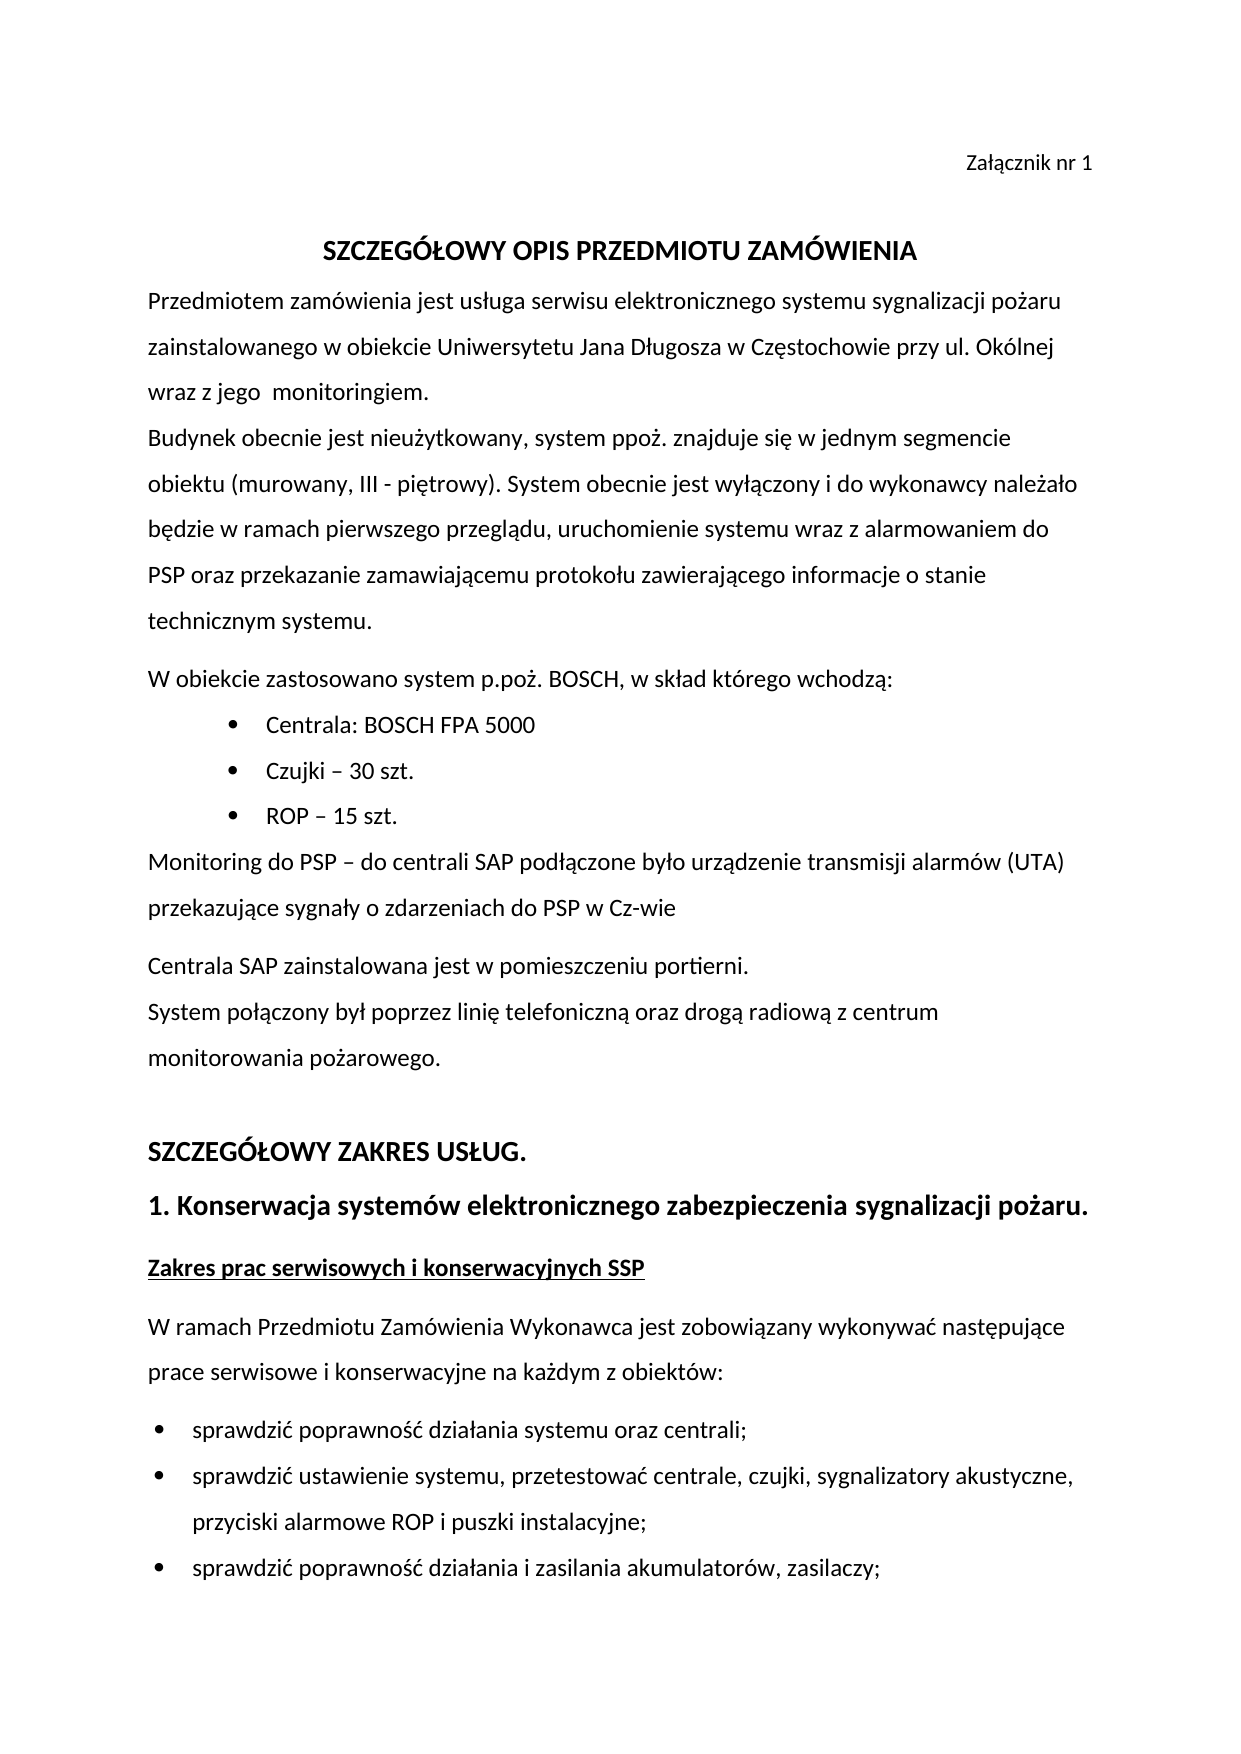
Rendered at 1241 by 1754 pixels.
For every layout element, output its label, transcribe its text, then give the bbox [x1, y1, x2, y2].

text Załącznik nr 1 [148, 148, 1093, 176]
text W obiekcie zastosowano system p.poż. BOSCH, w skład którego wchodzą: [148, 663, 1093, 694]
text SZCZEGÓŁOWY ZAKRES USŁUG. [148, 1133, 1093, 1169]
text W ramach Przedmiotu Zamówienia Wykonawca jest zobowiązany wykonywać następujące prace serwisowe i konserwacyjne na każdym z obiektów: [148, 1311, 1093, 1387]
text Zakres prac serwisowych i konserwacyjnych SSP [148, 1252, 1093, 1283]
text 1. Konserwacja systemów elektronicznego zabezpieczenia sygnalizacji pożaru. [148, 1187, 1093, 1222]
list Centrala: BOSCH FPA 5000 [228, 709, 1093, 739]
list ROP – 15 szt. [228, 801, 1093, 831]
text System połączony był poprzez linię telefoniczną oraz drogą radiową z centrum monitorowania pożarowego. [148, 996, 1093, 1072]
list Czujki – 30 szt. [228, 755, 1093, 785]
text Centrala SAP zainstalowana jest w pomieszczeniu portierni. [148, 950, 1093, 981]
text Monitoring do PSP – do centrali SAP podłączone było urządzenie transmisji alarmów (UTA) przekazujące sygnały o zdarzeniach do PSP w Cz-wie [148, 846, 1093, 922]
list sprawdzić poprawność działania systemu oraz centrali; [155, 1415, 1093, 1445]
text Budynek obecnie jest nieużytkowany, system ppoż. znajduje się w jednym segmencie obiektu (murowany, III - piętrowy). System obecnie jest wyłączony i do wykonawcy należało będzie w ramach pierwszego przeglądu, uruchomienie systemu wraz z alarmowaniem do PSP oraz przekazanie zamawiającemu protokołu zawierającego informacje o stanie technicznym systemu. [148, 422, 1093, 636]
list sprawdzić ustawienie systemu, przetestować centrale, czujki, sygnalizatory akustyczne, przyciski alarmowe ROP i puszki instalacyjne; [154, 1460, 1093, 1537]
text SZCZEGÓŁOWY OPIS PRZEDMIOTU ZAMÓWIENIA [148, 232, 1093, 267]
list sprawdzić poprawność działania i zasilania akumulatorów, zasilaczy; [154, 1552, 1093, 1582]
text Przedmiotem zamówienia jest usługa serwisu elektronicznego systemu sygnalizacji pożaru zainstalowanego w obiekcie Uniwersytetu Jana Długosza w Częstochowie przy ul. Okólnej wraz z jego monitoringiem. [148, 285, 1093, 407]
